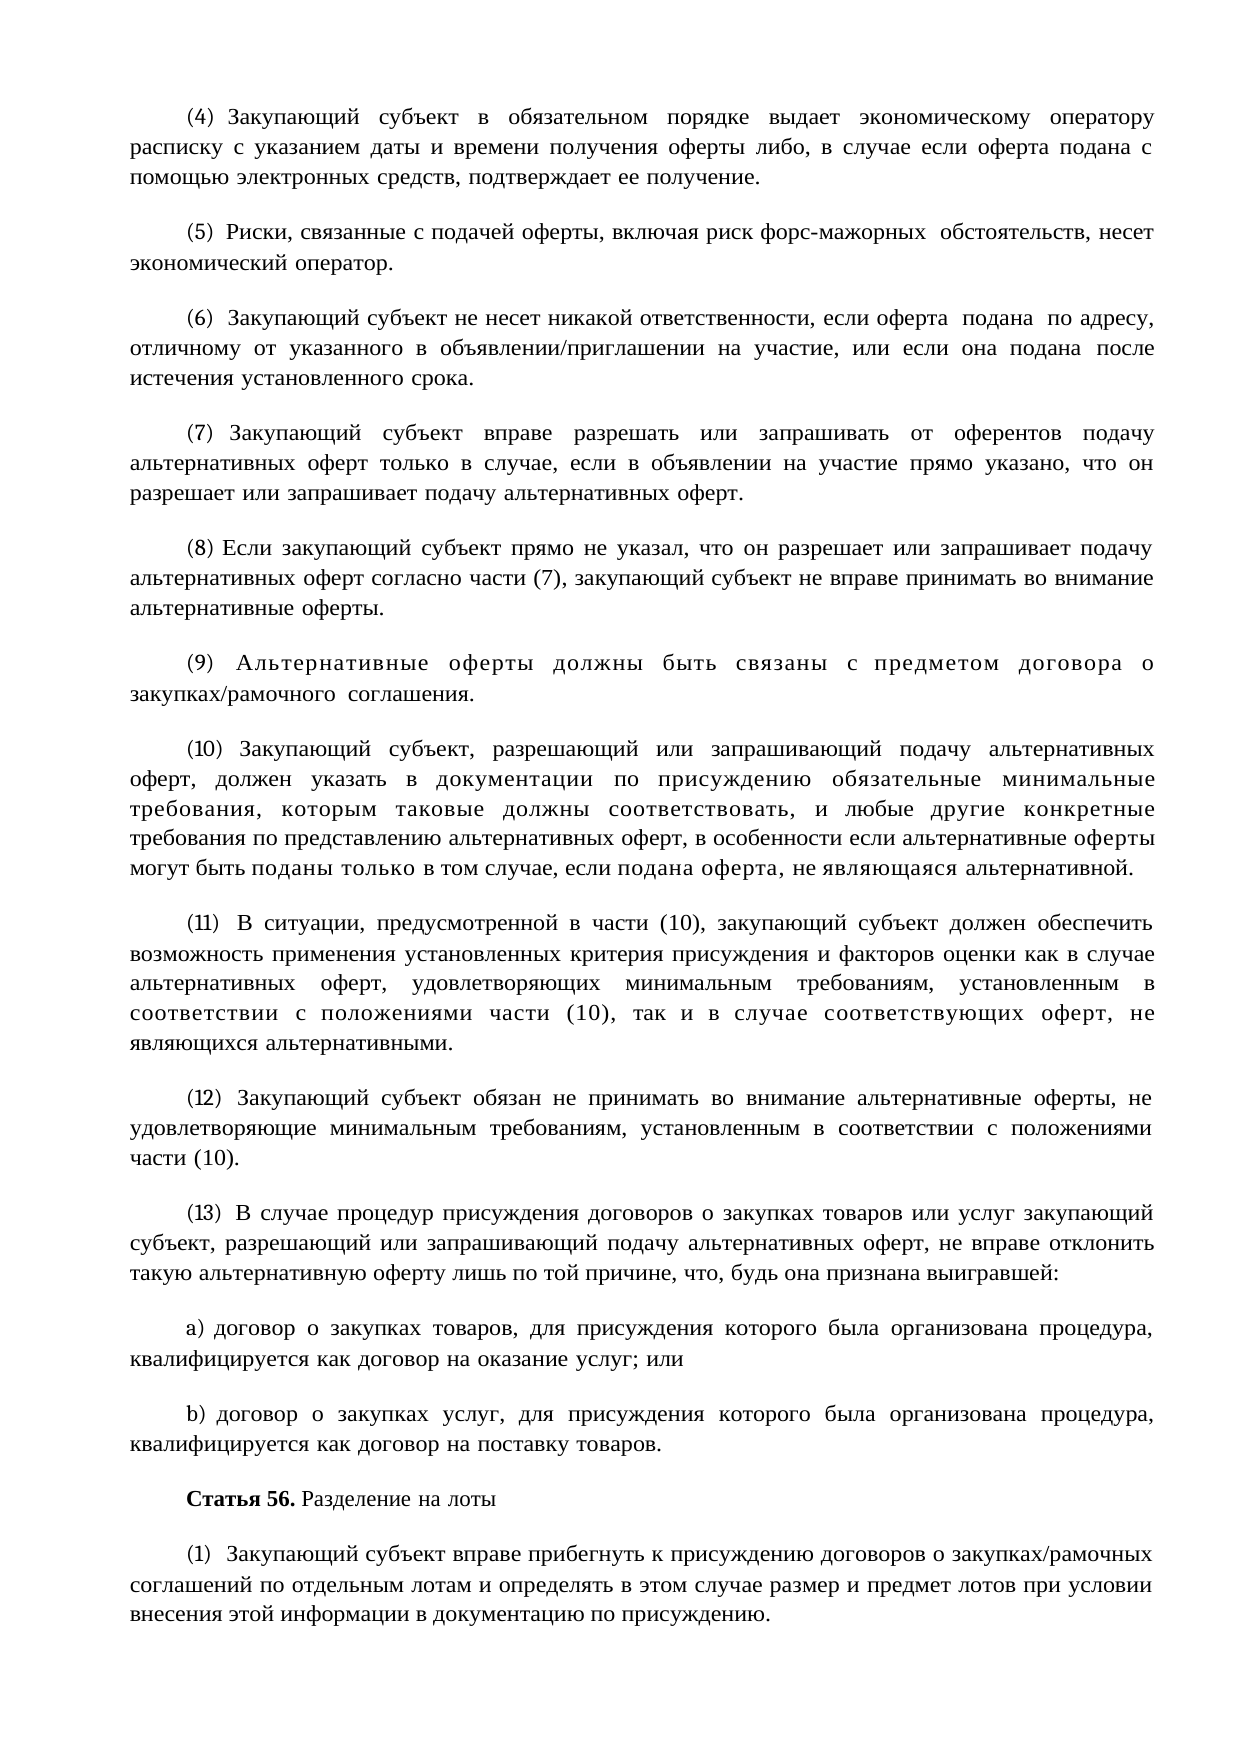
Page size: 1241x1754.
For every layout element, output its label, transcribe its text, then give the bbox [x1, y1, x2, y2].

list Закупающий субъект вправе прибегнуть к присуждению договоров о закупках/рамочных соглашений по отдельным лотам и определять в этом случае размер и предмет лотов при условии внесения этой информации в документацию по присуждению. [129, 1540, 1154, 1627]
list договор о закупках товаров, для присуждения которого была организована процедура, квалифицируется как договор на оказание услуг; или [129, 1314, 1154, 1371]
list Закупающий субъект, разрешающий или запрашивающий подачу альтернативных оферт, должен указать в документации по присуждению обязательные минимальные требования, которым таковые должны соответствовать, и любые другие конкретные требования по представлению альтернативных оферт, в особенности если альтернативные оферты могут быть поданы только в том случае, если подана оферта, не являющаяся альтернативной. [129, 734, 1155, 880]
text Статья 56. Разделение на лоты [186, 1485, 1169, 1512]
list Закупающий субъект вправе разрешать или запрашивать от оферентов подачу альтернативных оферт только в случае, если в объявлении на участие прямо указано, что он разрешает или запрашивает подачу альтернативных оферт. [129, 419, 1155, 505]
list Закупающий субъект в обязательном порядке выдает экономическому оператору расписку с указанием даты и времени получения оферты либо, в случае если оферта подана с помощью электронных средств, подтверждает ее получение. [129, 103, 1155, 189]
list Если закупающий субъект прямо не указал, что он разрешает или запрашивает подачу альтернативных оферт согласно части (7), закупающий субъект не вправе принимать во внимание альтернативные оферты. [129, 534, 1154, 620]
list Альтернативные оферты должны быть связаны с предметом договора о закупках/рамочного соглашения. [129, 649, 1154, 706]
list Риски, связанные с подачей оферты, включая риск форс-мажорных обстоятельств, несет экономический оператор. [129, 218, 1154, 275]
list В случае процедур присуждения договоров о закупках товаров или услуг закупающий субъект, разрешающий или запрашивающий подачу альтернативных оферт, не вправе отклонить такую альтернативную оферту лишь по той причине, что, будь она признана выигравшей: [129, 1199, 1155, 1286]
list Закупающий субъект не несет никакой ответственности, если оферта подана по адресу, отличному от указанного в объявлении/приглашении на участие, или если она подана после истечения установленного срока. [129, 304, 1155, 390]
list договор о закупках услуг, для присуждения которого была организована процедура, квалифицируется как договор на поставку товаров. [129, 1400, 1154, 1457]
list Закупающий субъект обязан не принимать во внимание альтернативные оферты, не удовлетворяющие минимальным требованиям, установленным в соответствии с положениями части (10). [129, 1084, 1154, 1170]
list В ситуации, предусмотренной в части (10), закупающий субъект должен обеспечить возможность применения установленных критерия присуждения и факторов оценки как в случае альтернативных оферт, удовлетворяющих минимальным требованиям, установленным в соответствии с положениями части (10), так и в случае соответствующих оферт, не являющихся альтернативными. [129, 909, 1155, 1055]
